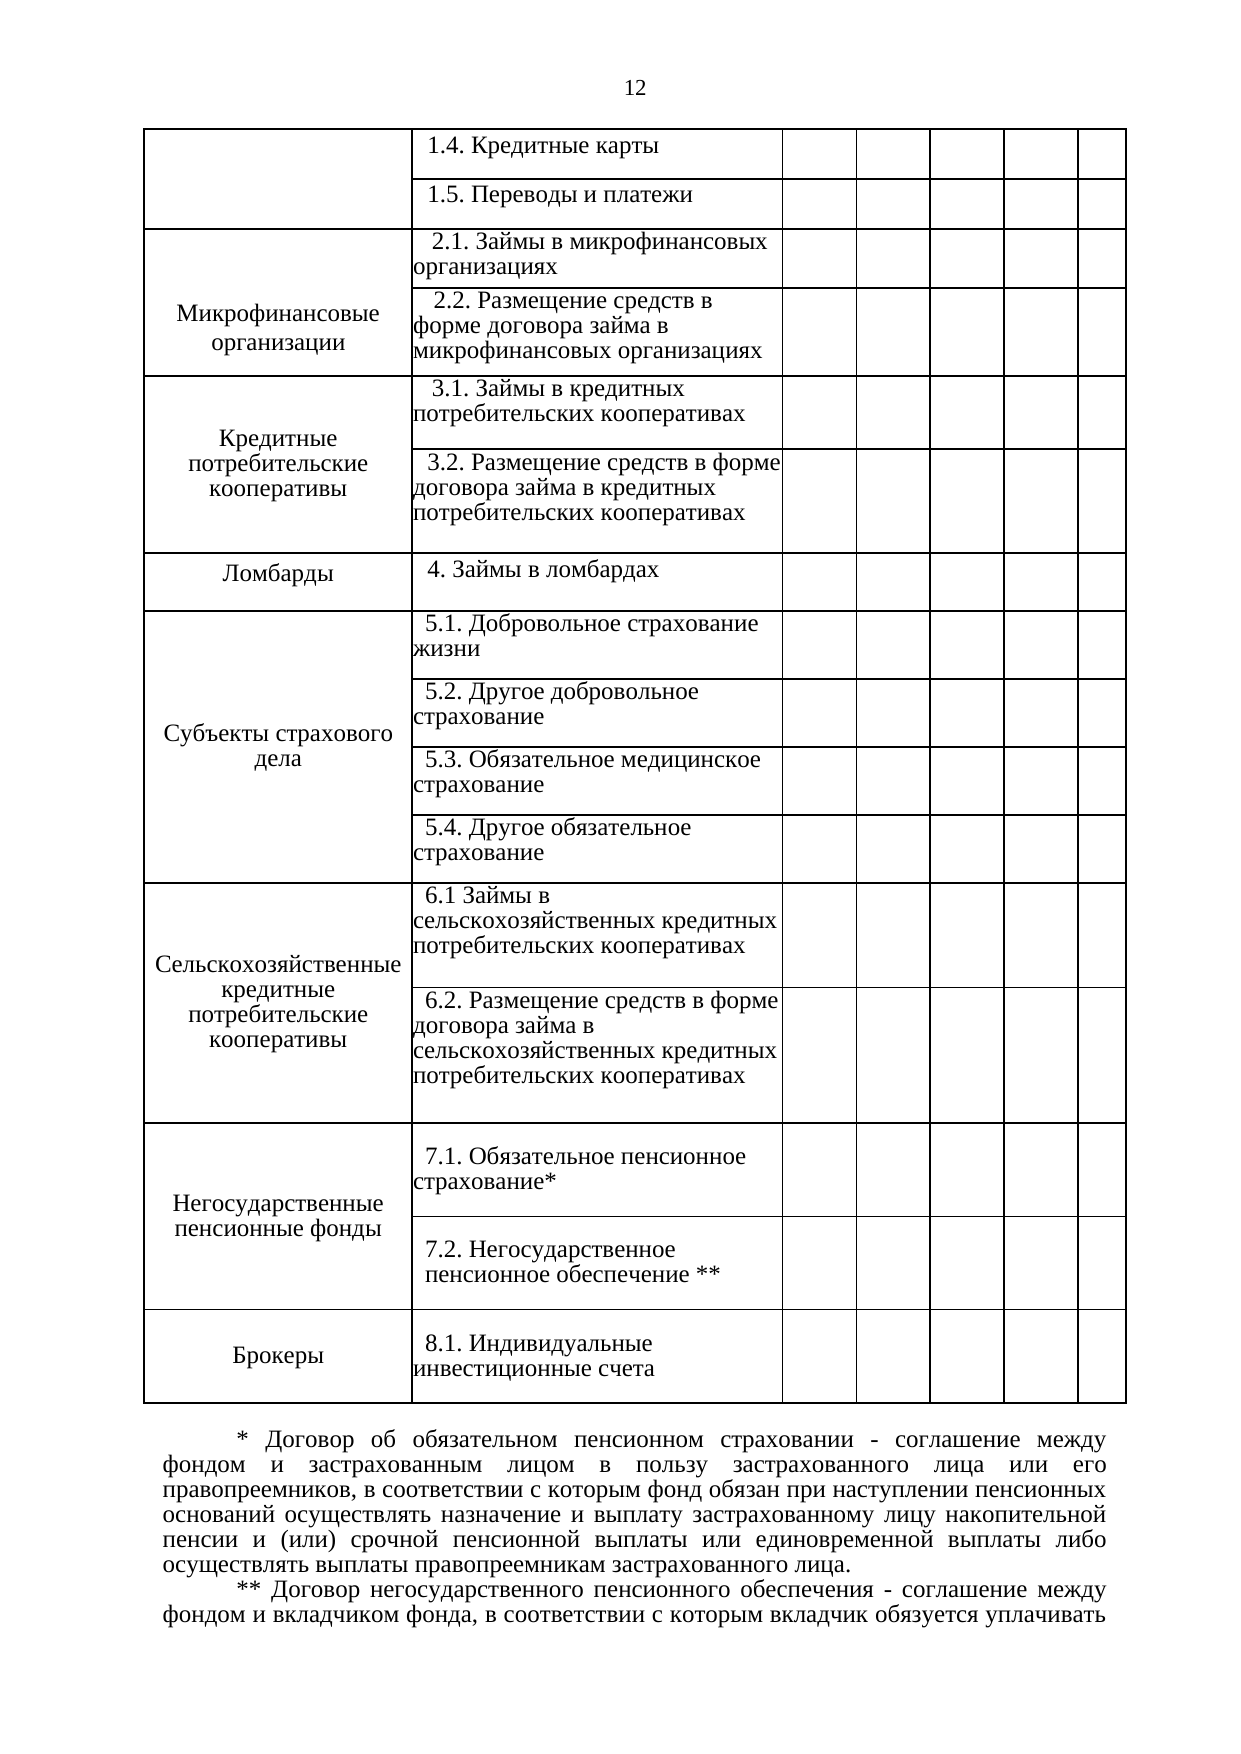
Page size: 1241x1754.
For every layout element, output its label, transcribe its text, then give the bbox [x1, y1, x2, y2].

table_cell [857, 1124, 929, 1216]
table_cell [1005, 1217, 1077, 1309]
table_cell [857, 130, 929, 178]
table_cell [1005, 554, 1077, 610]
table_cell [931, 289, 1003, 375]
table_cell [857, 1310, 929, 1402]
table_cell [857, 450, 929, 552]
table_cell [1079, 554, 1125, 610]
table_cell [1005, 1124, 1077, 1216]
table_cell [1005, 450, 1077, 552]
table_cell [1079, 180, 1125, 228]
table_cell 1.5. Переводы и платежи [413, 180, 782, 228]
table_cell [857, 988, 929, 1122]
table_cell 8.1. Индивидуальные инвестиционные счета [413, 1310, 782, 1402]
table_cell 6.2. Размещение средств в форме договора займа в сельскохозяйственных кредитных потребительских кооперативах [413, 988, 782, 1122]
table_cell [1079, 612, 1125, 678]
table_cell [931, 377, 1003, 448]
table_cell [857, 748, 929, 814]
table_cell [1079, 988, 1125, 1122]
table_cell [1079, 884, 1125, 987]
table_cell [783, 554, 856, 610]
table_cell 5.2. Другое добровольное страхование [413, 680, 782, 746]
table_cell [1005, 180, 1077, 228]
table_cell [931, 450, 1003, 552]
table_cell [783, 130, 856, 178]
table_cell [857, 680, 929, 746]
table_cell 5.1. Добровольное страхование жизни [413, 612, 782, 678]
table_cell [1079, 130, 1125, 178]
table_cell [1005, 988, 1077, 1122]
table_cell 3.2. Размещение средств в форме договора займа в кредитных потребительских кооперативах [413, 450, 782, 552]
table_cell [857, 377, 929, 448]
table_cell [783, 1124, 856, 1216]
table_cell 2.2. Размещение средств в форме договора займа в микрофинансовых организациях [413, 289, 782, 375]
table_cell [1005, 230, 1077, 287]
table_cell [931, 180, 1003, 228]
table_cell [931, 1310, 1003, 1402]
table_cell [857, 554, 929, 610]
table_cell [783, 289, 856, 375]
table_cell [1005, 680, 1077, 746]
table_cell 7.1. Обязательное пенсионное страхование* [413, 1124, 782, 1216]
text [162, 1578, 1107, 1628]
table_cell [1079, 1217, 1125, 1309]
table_cell [783, 612, 856, 678]
table_cell 3.1. Займы в кредитных потребительских кооперативах [413, 377, 782, 448]
text * Договор об обязательном пенсионном страховании - соглашение между фондом и застрахованным лицом в пользу застрахованного лица или его правопреемников, в соответствии с которым фонд обязан при наступлении пенсионных оснований осуществлять назначение и выплату застрахованному лицу накопительной пенсии и (или) срочной пенсионной выплаты или единовременной выплаты либо осуществлять выплаты правопреемникам застрахованного лица. [162, 1428, 1107, 1578]
table_cell [1005, 130, 1077, 178]
table_cell [857, 884, 929, 987]
table_cell 1.4. Кредитные карты [413, 130, 782, 178]
table_cell [1079, 816, 1125, 882]
table_cell [931, 988, 1003, 1122]
table_cell [1005, 1310, 1077, 1402]
table_cell [783, 230, 856, 287]
table_cell [1079, 377, 1125, 448]
table_cell [931, 680, 1003, 746]
table_cell [1079, 450, 1125, 552]
table_cell Брокеры [145, 1310, 411, 1402]
table_cell [857, 180, 929, 228]
table_cell [1079, 748, 1125, 814]
table_cell [857, 1217, 929, 1309]
table_cell 4. Займы в ломбардах [413, 554, 782, 610]
table_cell 5.4. Другое обязательное страхование [413, 816, 782, 882]
table_cell Сельскохозяйственные кредитные потребительские кооперативы [145, 884, 411, 1122]
table_cell [931, 554, 1003, 610]
table_cell [931, 816, 1003, 882]
table_cell 7.2. Негосударственное пенсионное обеспечение ** [413, 1217, 782, 1309]
table_cell Ломбарды [145, 554, 411, 610]
table_cell [1079, 680, 1125, 746]
table_cell [1005, 748, 1077, 814]
table_cell [1005, 377, 1077, 448]
table_cell [1005, 884, 1077, 987]
table_cell [783, 1310, 856, 1402]
table_cell [1005, 612, 1077, 678]
table_cell [931, 130, 1003, 178]
table_cell [783, 377, 856, 448]
table_cell [783, 988, 856, 1122]
table_cell [1005, 816, 1077, 882]
table_cell 2.1. Займы в микрофинансовых организациях [413, 230, 782, 287]
table_cell [857, 816, 929, 882]
table_cell Кредитные потребительские кооперативы [145, 377, 411, 552]
table_cell [1079, 1310, 1125, 1402]
table_cell [857, 230, 929, 287]
table_cell [783, 748, 856, 814]
table_cell [931, 884, 1003, 987]
table_cell [783, 1217, 856, 1309]
table_cell [783, 680, 856, 746]
table_cell [857, 289, 929, 375]
table_cell [783, 180, 856, 228]
table_cell [931, 1217, 1003, 1309]
table_cell [931, 612, 1003, 678]
table_cell [783, 884, 856, 987]
table_cell Микрофинансовые организации [145, 230, 411, 375]
table_cell Негосударственные пенсионные фонды [145, 1124, 411, 1309]
table_cell [1079, 1124, 1125, 1216]
table_cell [1079, 230, 1125, 287]
table_cell [1005, 289, 1077, 375]
table_cell [931, 230, 1003, 287]
table_cell [1079, 289, 1125, 375]
table_cell 5.3. Обязательное медицинское страхование [413, 748, 782, 814]
table_cell Субъекты страхового дела [145, 612, 411, 882]
table_cell [931, 748, 1003, 814]
table_cell [783, 816, 856, 882]
table_cell [783, 450, 856, 552]
table_cell [931, 1124, 1003, 1216]
table_cell [857, 612, 929, 678]
table_cell 6.1 Займы в сельскохозяйственных кредитных потребительских кооперативах [413, 884, 782, 987]
